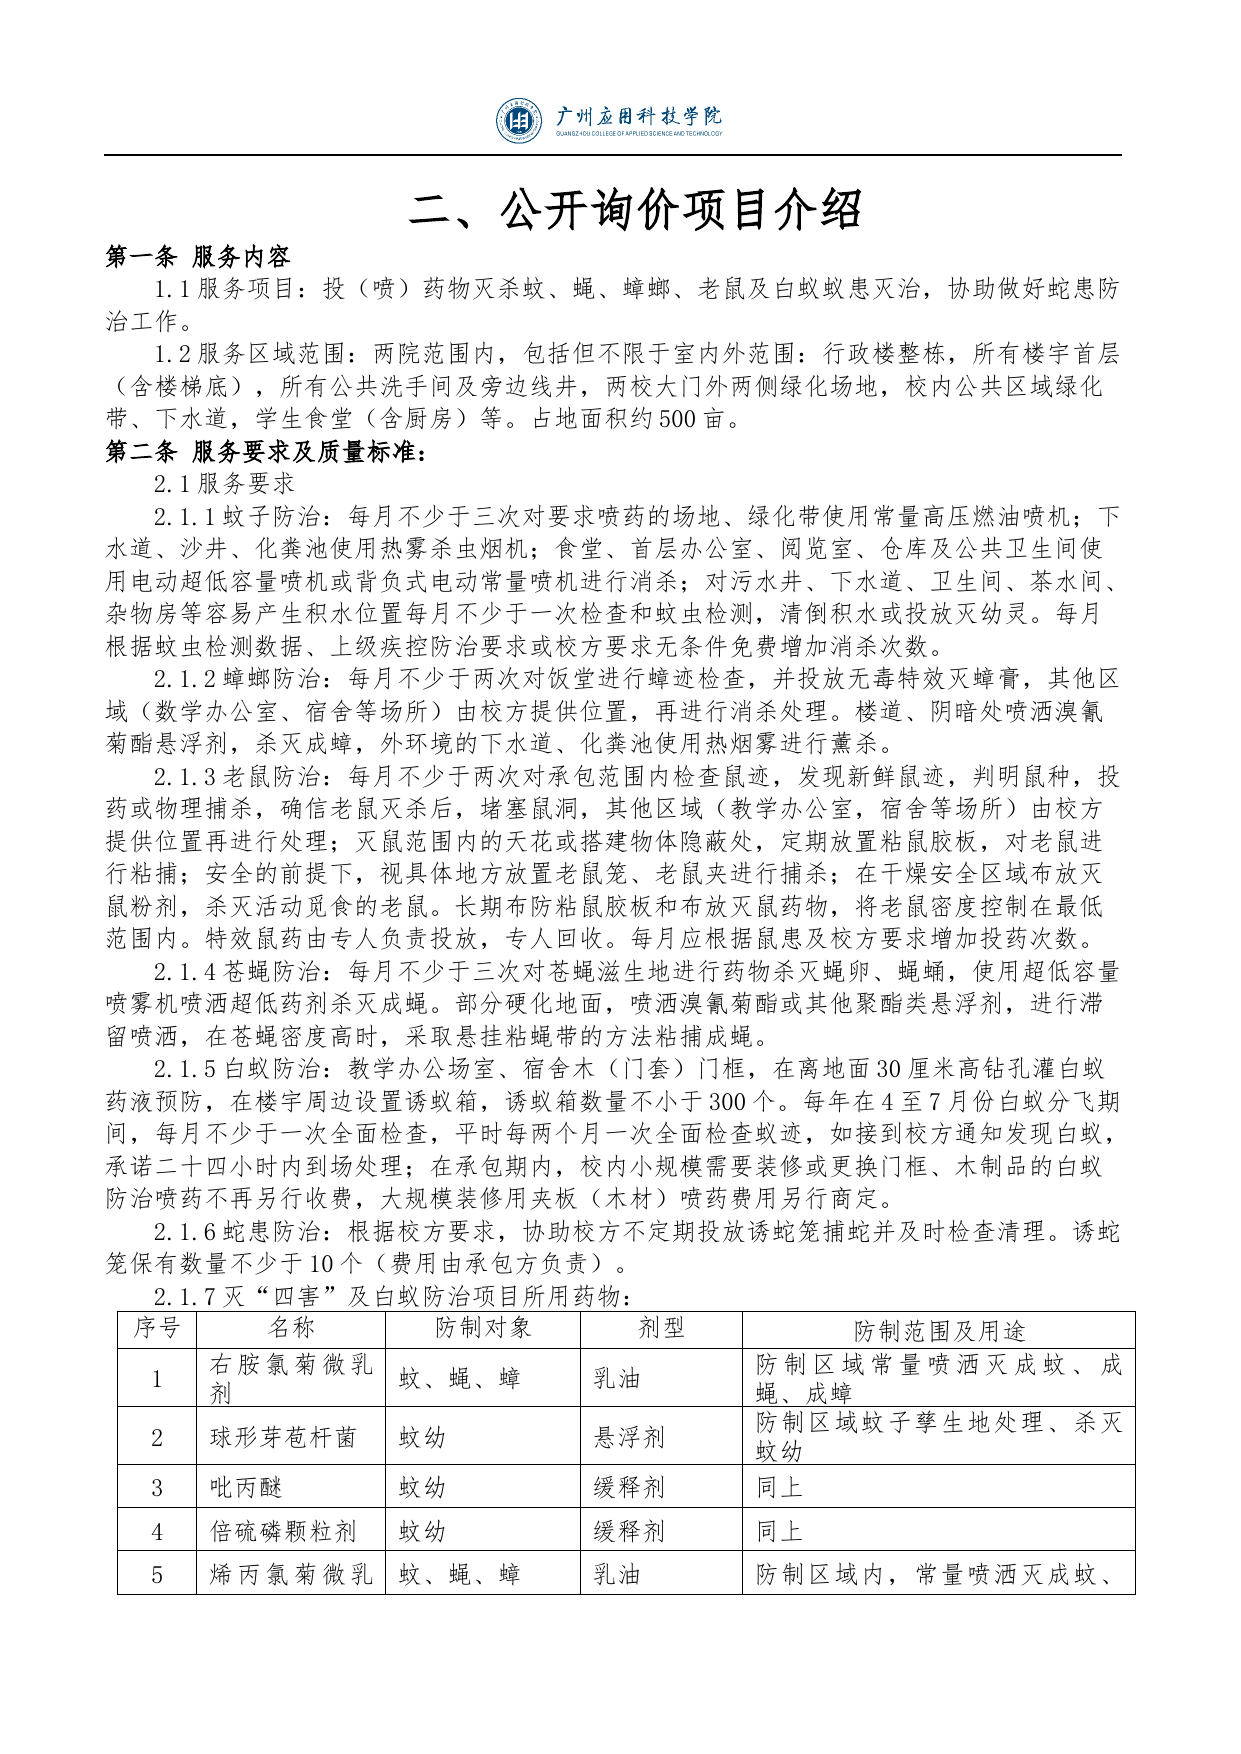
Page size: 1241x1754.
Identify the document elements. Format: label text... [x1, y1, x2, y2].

table_cell 倍硫磷颗粒剂 [197, 1508, 385, 1550]
table_header 防制对象 [386, 1312, 580, 1348]
table_header 名称 [197, 1312, 385, 1348]
text 二、公开询价项目介绍 [148, 173, 1122, 238]
table_cell 防制区域常量喷洒灭成蚊、成蝇、成蟑 [743, 1349, 1135, 1406]
table_cell 缓释剂 [581, 1465, 742, 1507]
table_cell 悬浮剂 [581, 1407, 742, 1464]
table_header 序号 [118, 1312, 196, 1348]
table_header 剂型 [581, 1312, 742, 1348]
table_cell 3 [118, 1465, 196, 1507]
text 2.1.3老鼠防治：每月不少于两次对承包范围内检查鼠迹，发现新鲜鼠迹，判明鼠种，投药或物理捕杀，确信老鼠灭杀后，堵塞鼠洞，其他区域（教学办公室，宿舍等场所）由校方提供位置再进行处理；灭鼠范围内的天花或搭建物体隐蔽处，定期放置粘鼠胶板，对老鼠进行粘捕；安全的前提下，视具体地方放置老鼠笼、老鼠夹进行捕杀；在干燥安全区域布放灭鼠粉剂，杀灭活动觅食的老鼠。长期布防粘鼠胶板和布放灭鼠药物，将老鼠密度控制在最低范围内。特效鼠药由专人负责投放，专人回收。每月应根据鼠患及校方要求增加投药次数。 [103, 758, 1122, 953]
table_cell 球形芽苞杆菌 [197, 1407, 385, 1464]
text 2.1.4苍蝇防治：每月不少于三次对苍蝇滋生地进行药物杀灭蝇卵、蝇蛹，使用超低容量喷雾机喷洒超低药剂杀灭成蝇。部分硬化地面，喷洒溴氰菊酯或其他聚酯类悬浮剂，进行滞留喷洒，在苍蝇密度高时，采取悬挂粘蝇带的方法粘捕成蝇。 [103, 953, 1122, 1051]
table_cell 吡丙醚 [197, 1465, 385, 1507]
text 第一条 服务内容 [103, 238, 1122, 271]
text 2.1.5白蚁防治：教学办公场室、宿舍木（门套）门框，在离地面30厘米高钻孔灌白蚁药液预防，在楼宇周边设置诱蚁箱，诱蚁箱数量不小于300个。每年在4至7月份白蚁分飞期间，每月不少于一次全面检查，平时每两个月一次全面检查蚁迹，如接到校方通知发现白蚁，承诺二十四小时内到场处理；在承包期内，校内小规模需要装修或更换门框、木制品的白蚁防治喷药不再另行收费，大规模装修用夹板（木材）喷药费用另行商定。 [103, 1051, 1122, 1213]
table_cell 蚊幼 [386, 1465, 580, 1507]
table_cell 同上 [743, 1508, 1135, 1550]
text 2.1服务要求 [103, 466, 1122, 498]
text 1.1服务项目：投（喷）药物灭杀蚊、蝇、蟑螂、老鼠及白蚁蚁患灭治，协助做好蛇患防治工作。 [103, 271, 1122, 336]
table_cell 烯丙氯菊微乳剂 [197, 1551, 385, 1593]
table_cell 5 [118, 1551, 196, 1593]
picture [482, 88, 744, 152]
table_cell 缓释剂 [581, 1508, 742, 1550]
text 2.1.2蟑螂防治：每月不少于两次对饭堂进行蟑迹检查，并投放无毒特效灭蟑膏，其他区域（数学办公室、宿舍等场所）由校方提供位置，再进行消杀处理。楼道、阴暗处喷洒溴氰菊酯悬浮剂，杀灭成蟑，外环境的下水道、化粪池使用热烟雾进行薰杀。 [103, 661, 1122, 758]
table_cell 蚊幼 [386, 1508, 580, 1550]
table_cell 同上 [743, 1465, 1135, 1507]
text 1.2服务区域范围：两院范围内，包括但不限于室内外范围：行政楼整栋，所有楼宇首层（含楼梯底），所有公共洗手间及旁边线井，两校大门外两侧绿化场地，校内公共区域绿化带、下水道，学生食堂（含厨房）等。占地面积约500亩。 [103, 336, 1122, 433]
table_cell 蚊、蝇、蟑 [386, 1349, 580, 1406]
text 第二条 服务要求及质量标准： [103, 433, 1122, 466]
table_cell 右胺氯菊微乳剂 [197, 1349, 385, 1406]
text 2.1.7灭“四害”及白蚁防治项目所用药物： [103, 1278, 1122, 1311]
table_cell 防制区域蚊子孳生地处理、杀灭蚊幼 [743, 1407, 1135, 1464]
table_cell 1 [118, 1349, 196, 1406]
table_cell 防制区域内，常量喷洒灭成蚊、成蝇 [743, 1551, 1135, 1593]
table_cell 乳油 [581, 1551, 742, 1593]
table_cell 2 [118, 1407, 196, 1464]
table_cell 乳油 [581, 1349, 742, 1406]
table_cell 4 [118, 1508, 196, 1550]
table_header 防制范围及用途 [743, 1312, 1135, 1348]
text 2.1.1蚊子防治：每月不少于三次对要求喷药的场地、绿化带使用常量高压燃油喷机；下水道、沙井、化粪池使用热雾杀虫烟机；食堂、首层办公室、阅览室、仓库及公共卫生间使用电动超低容量喷机或背负式电动常量喷机进行消杀；对污水井、下水道、卫生间、茶水间、杂物房等容易产生积水位置每月不少于一次检查和蚊虫检测，清倒积水或投放灭幼灵。每月根据蚊虫检测数据、上级疾控防治要求或校方要求无条件免费增加消杀次数。 [103, 498, 1122, 661]
table_cell 蚊、蝇、蟑 [386, 1551, 580, 1593]
table_cell 蚊幼 [386, 1407, 580, 1464]
text 2.1.6蛇患防治：根据校方要求，协助校方不定期投放诱蛇笼捕蛇并及时检查清理。诱蛇笼保有数量不少于10个（费用由承包方负责）。 [103, 1213, 1122, 1278]
